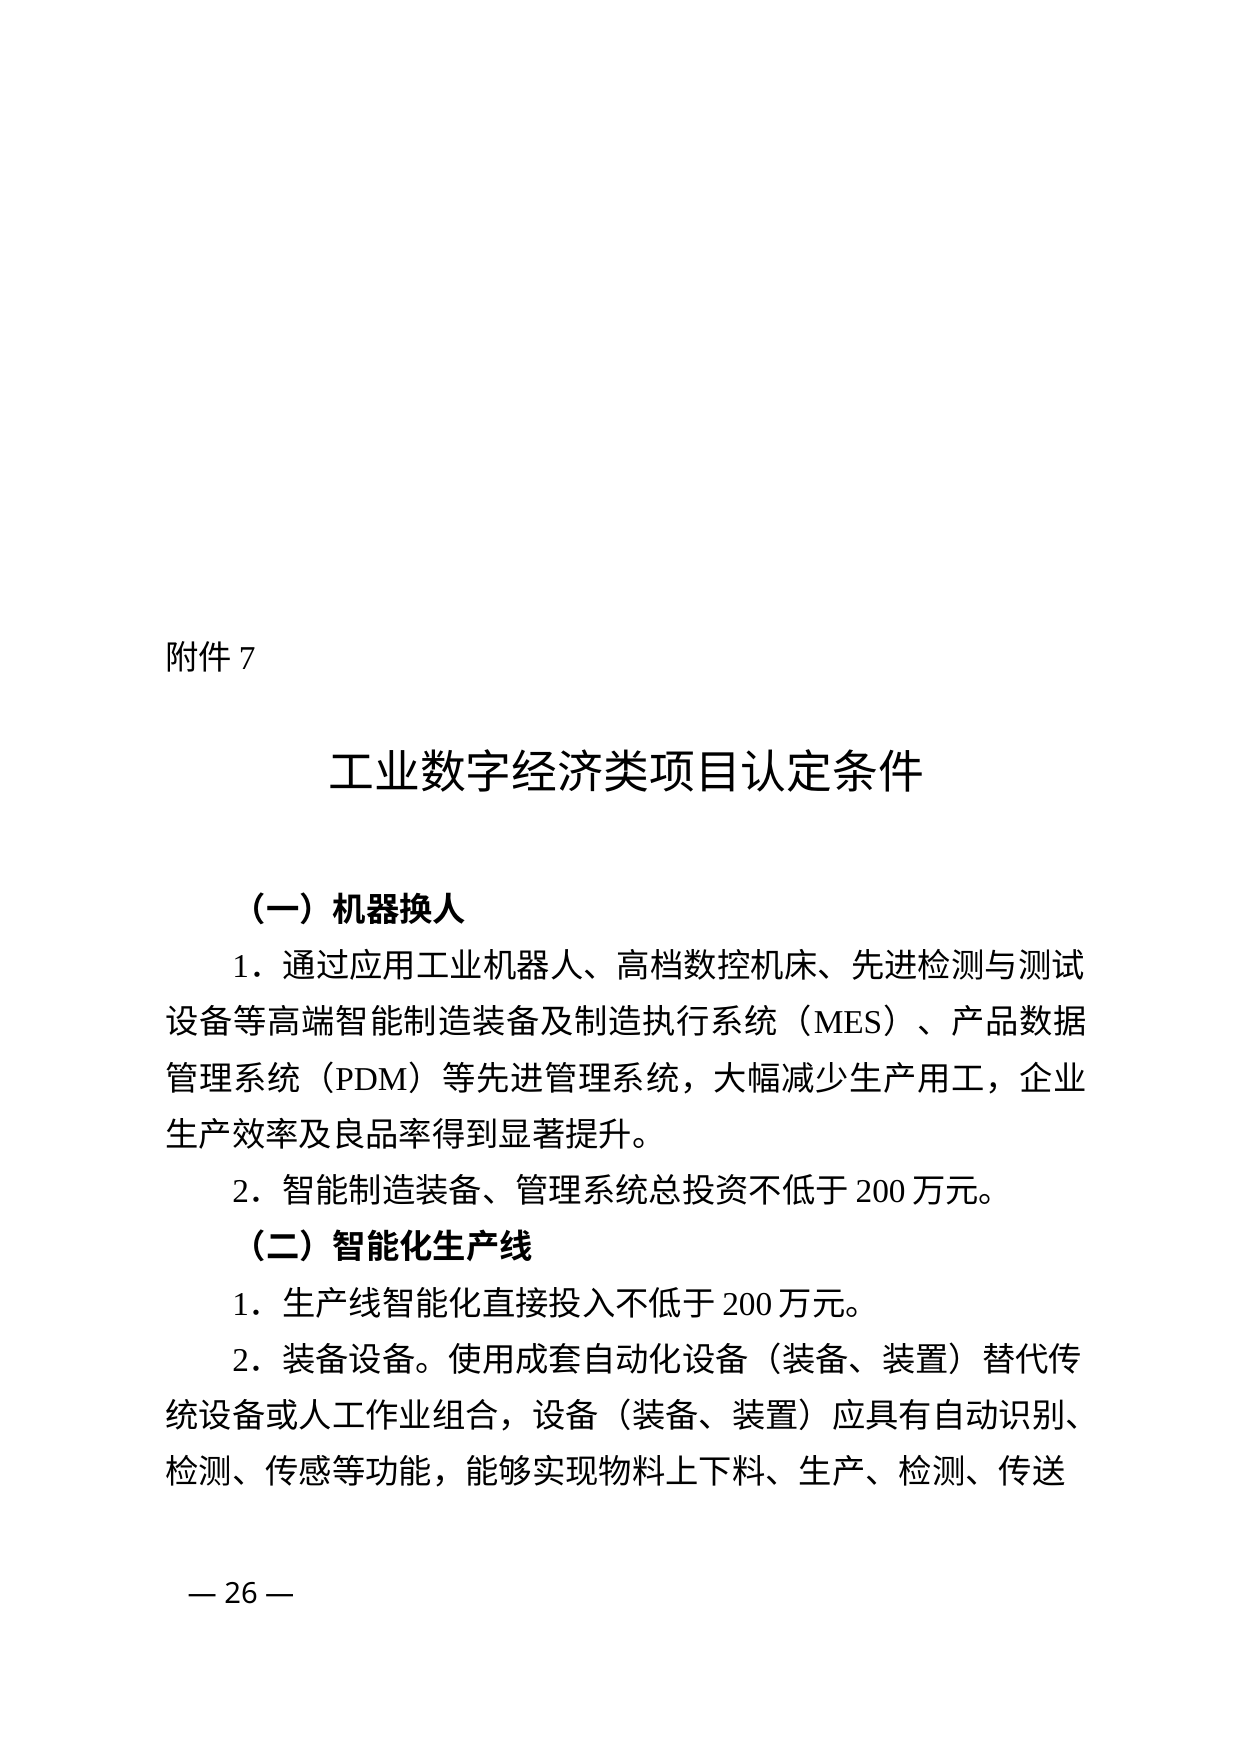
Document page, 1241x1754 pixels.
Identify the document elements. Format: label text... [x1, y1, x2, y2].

text 2．智能制造装备、管理系统总投资不低于200万元。 [165, 1157, 1087, 1214]
text （二）智能化生产线 [165, 1214, 1087, 1270]
text 附件7 [165, 623, 1087, 688]
text （一）机器换人 [165, 876, 1087, 932]
text 工业数字经济类项目认定条件 [165, 720, 1087, 818]
text 1．生产线智能化直接投入不低于200万元。 [165, 1270, 1087, 1326]
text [165, 1326, 1087, 1495]
text 1．通过应用工业机器人、高档数控机床、先进检测与测试设备等高端智能制造装备及制造执行系统（MES）、产品数据管理系统（PDM）等先进管理系统，大幅减少生产用工，企业生产效率及良品率得到显著提升。 [165, 932, 1087, 1157]
